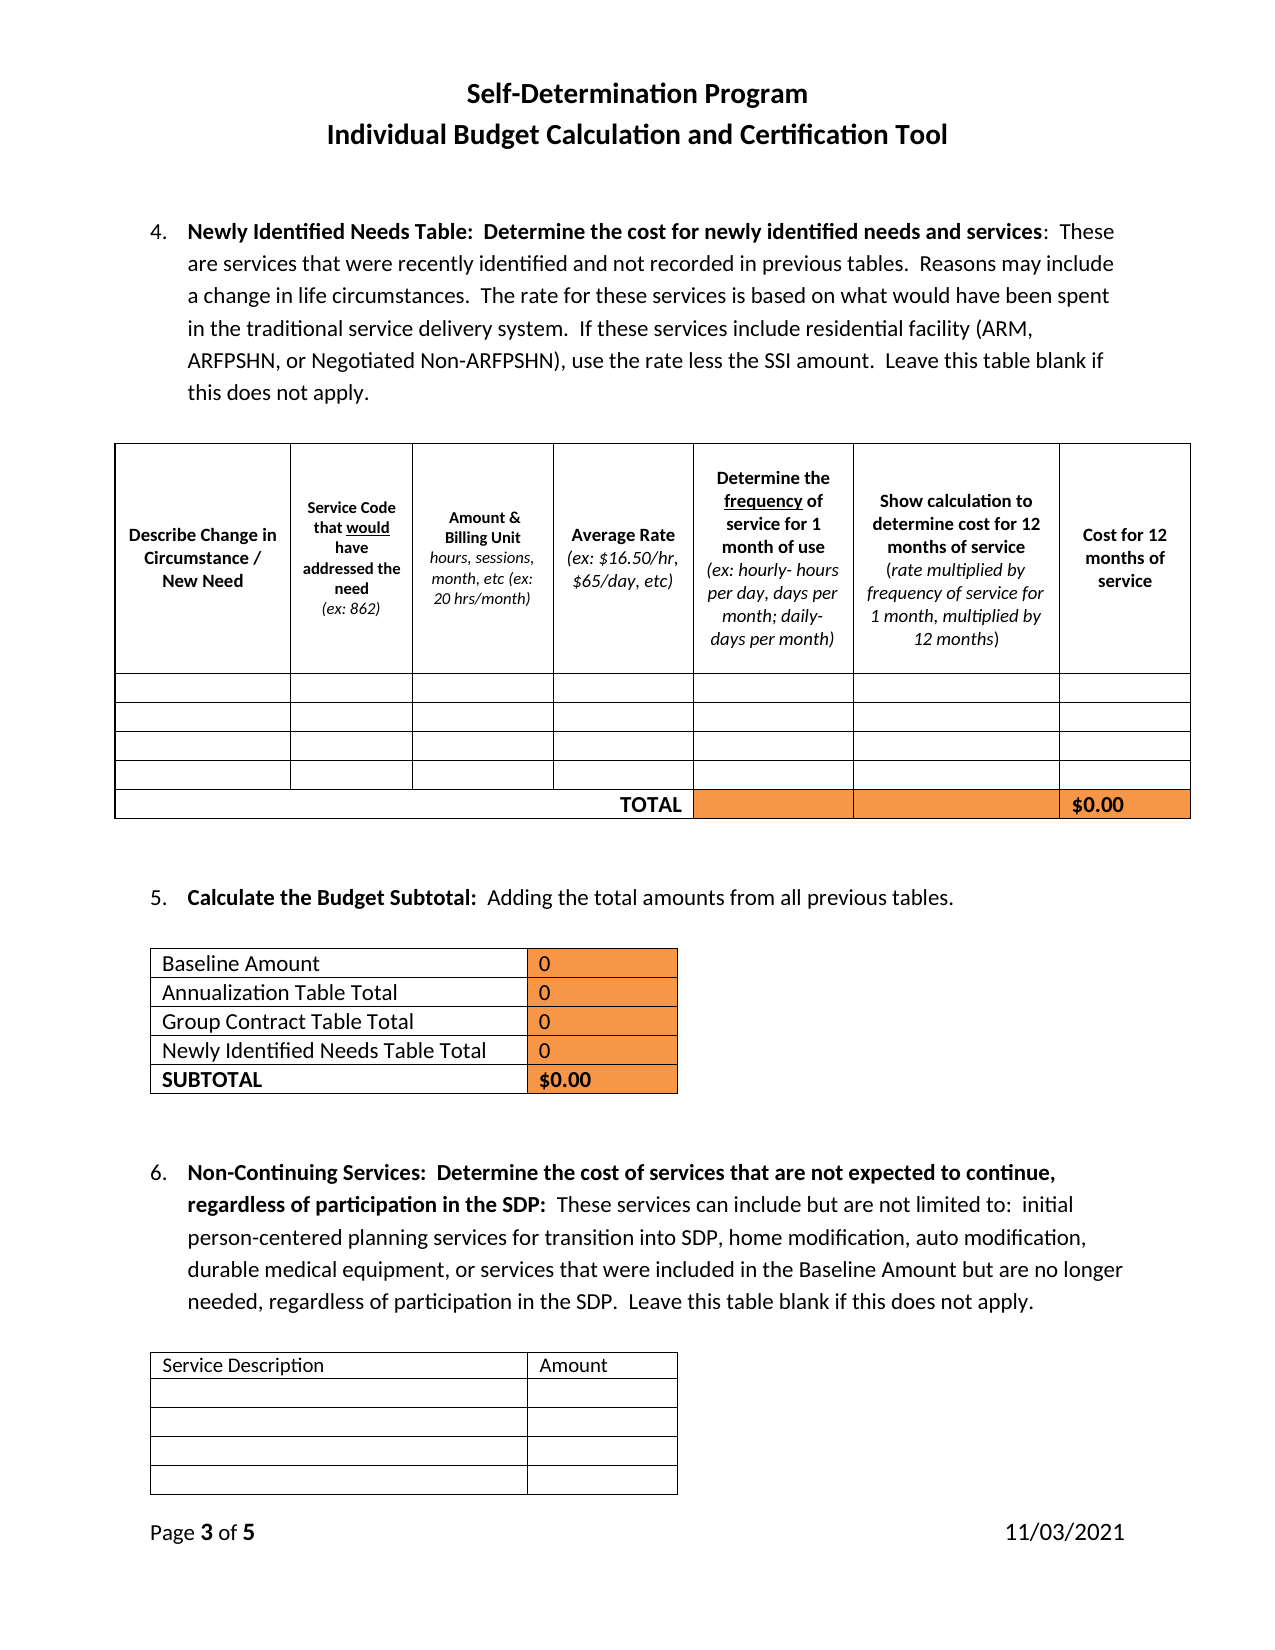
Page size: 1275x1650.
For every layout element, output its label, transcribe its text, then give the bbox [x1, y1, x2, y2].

table_cell [854, 732, 1059, 760]
table_cell [528, 1408, 677, 1436]
table_cell [1060, 703, 1190, 731]
table_cell [1060, 732, 1190, 760]
table_cell [151, 1466, 527, 1494]
table_cell [854, 761, 1059, 789]
table_cell [413, 674, 553, 702]
table_cell [151, 1437, 527, 1465]
table_cell [528, 1437, 677, 1465]
table_cell [291, 761, 412, 789]
list Calculate the Budget Subtotal: Adding the total amounts from all previous tables. [150, 883, 1125, 911]
table_cell [694, 761, 853, 789]
table_cell [854, 790, 1059, 818]
table_cell [1060, 674, 1190, 702]
table_cell TOTAL [116, 790, 693, 818]
table_cell [554, 703, 693, 731]
table_cell $0.00 [528, 1065, 677, 1093]
table_cell Annualization Table Total [151, 978, 527, 1006]
table_header Baseline Amount [151, 949, 527, 977]
table_header Amount [528, 1353, 677, 1378]
table_cell $ 0.00 [528, 1036, 677, 1064]
table_cell [694, 703, 853, 731]
table_cell [854, 674, 1059, 702]
table_cell [554, 674, 693, 702]
table_cell [694, 674, 853, 702]
table_cell [528, 1379, 677, 1407]
table_header Service Code that would have addressed the need (ex: 862) [291, 444, 412, 673]
table_cell [116, 732, 290, 760]
table_cell [528, 1466, 677, 1494]
table_header Average Rate (ex: $16.50/hr, $65/day, etc) [554, 444, 693, 673]
table_header Show calculation to determine cost for 12 months of service (rate multiplied by frequency of service for 1 month, multiplied by 12 months) [854, 444, 1059, 673]
table_cell $ 0.00 [528, 1007, 677, 1035]
table_cell $0.00 [1060, 790, 1190, 818]
table_header $ 0.00 [528, 949, 677, 977]
table_cell [554, 761, 693, 789]
table_cell [116, 761, 290, 789]
table_cell [854, 703, 1059, 731]
table_cell [291, 732, 412, 760]
table_header Cost for 12 months of service [1060, 444, 1190, 673]
table_cell [1060, 761, 1190, 789]
table_header Service Description [151, 1353, 527, 1378]
table_cell [554, 732, 693, 760]
table_cell [151, 1379, 527, 1407]
table_cell [116, 674, 290, 702]
table_cell [291, 703, 412, 731]
table_cell [413, 761, 553, 789]
list Non-Continuing Services: Determine the cost of services that are not expected to continue, regardless of participation in the SDP: These services can include but are not limited to: initial person-centered planning services for transition into SDP, home modification, auto modification, durable medical equipment, or services that were included in the Baseline Amount but are no longer needed, regardless of participation in the SDP. Leave this table blank if this does not apply. [150, 1158, 1125, 1315]
table_cell [694, 732, 853, 760]
table_cell [151, 1408, 527, 1436]
table_header Amount & Billing Unit hours, sessions, month, etc (ex: 20 hrs/month) [413, 444, 553, 673]
table_cell SUBTOTAL [151, 1065, 527, 1093]
table_cell [694, 790, 853, 818]
table_header Determine the frequency of service for 1 month of use (ex: hourly- hours per day, days per month; daily- days per month) [694, 444, 853, 673]
table_cell Group Contract Table Total [151, 1007, 527, 1035]
table_cell [116, 703, 290, 731]
table_cell $ 0.00 [528, 978, 677, 1006]
table_cell [413, 732, 553, 760]
table_cell [291, 674, 412, 702]
table_cell Newly Identified Needs Table Total [151, 1036, 527, 1064]
table_cell [413, 703, 553, 731]
list Newly Identified Needs Table: Determine the cost for newly identified needs and services: These are services that were recently identified and not recorded in previous tables. Reasons may include a change in life circumstances. The rate for these services is based on what would have been spent in the traditional service delivery system. If these services include residential facility (ARM, ARFPSHN, or Negotiated Non-ARFPSHN), use the rate less the SSI amount. Leave this table blank if this does not apply. [150, 217, 1125, 406]
table_header Describe Change in Circumstance / New Need [116, 444, 290, 673]
